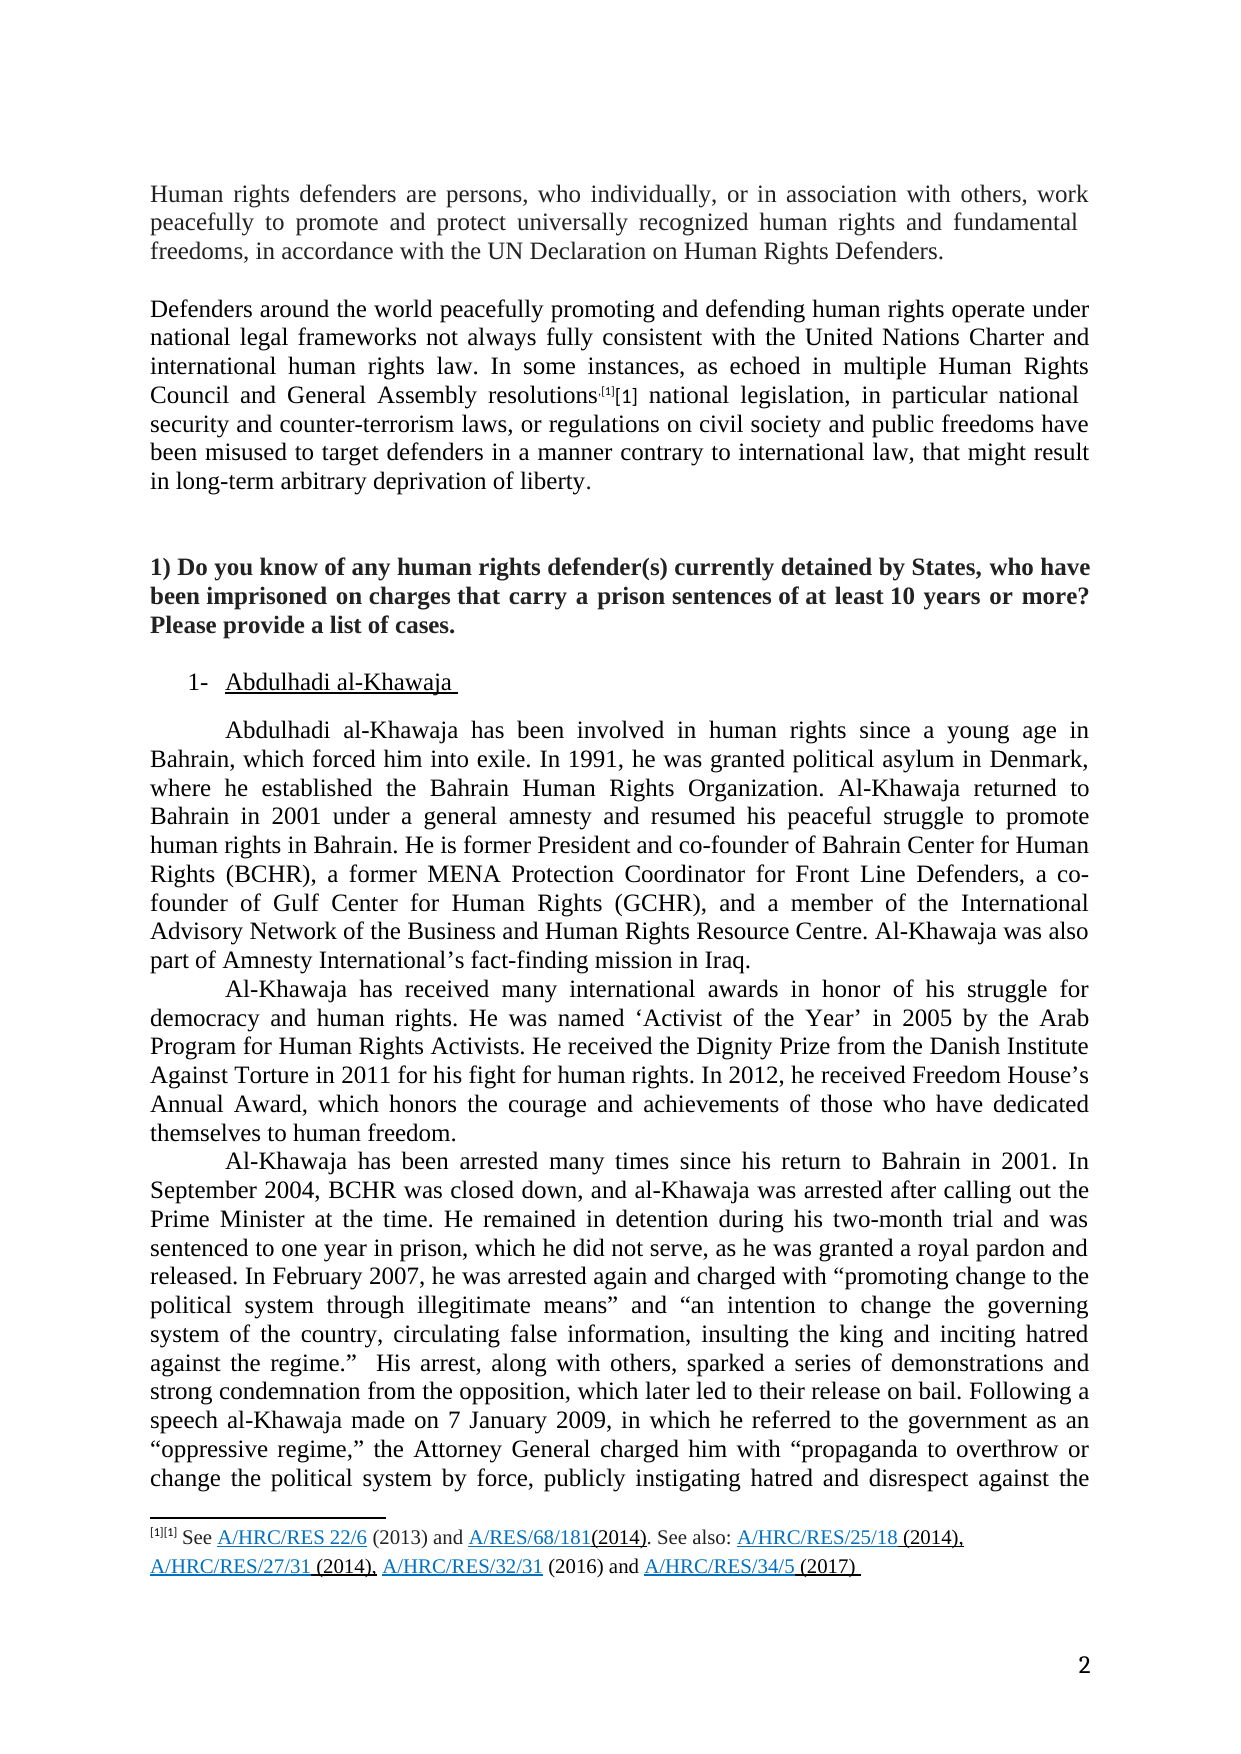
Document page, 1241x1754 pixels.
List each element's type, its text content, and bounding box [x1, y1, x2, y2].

text Al-Khawaja has received many international awards in honor of his struggle for democracy and human rights. He was named ‘Activist of the Year’ in 2005 by the Arab Program for Human Rights Activists. He received the Dignity Prize from the Danish Institute Against Torture in 2011 for his fight for human rights. In 2012, he received Freedom House’s Annual Award, which honors the courage and achievements of those who have dedicated themselves to human freedom. [150, 974, 1090, 1146]
text Defenders around the world peacefully promoting and defending human rights operate under national legal frameworks not always fully consistent with the United Nations Charter and international human rights law. In some instances, as echoed in multiple Human Rights Council and General Assembly resolutions,[1] national legislation, in particular national security and counter-terrorism laws, or regulations on civil society and public freedoms have been misused to target defenders in a manner contrary to international law, that might result in long-term arbitrary deprivation of liberty. [150, 294, 1090, 495]
text Human rights defenders are persons, who individually, or in association with others, work peacefully to promote and protect universally recognized human rights and fundamental freedoms, in accordance with the UN Declaration on Human Rights Defenders. [150, 207, 1090, 265]
text 1) Do you know of any human rights defender(s) currently detained by States, who have been imprisoned on charges that carry a prison sentences of at least 10 years or more? Please provide a list of cases. [456, 581, 1090, 639]
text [150, 1146, 1090, 1491]
list Abdulhadi al-Khawaja [187, 667, 1090, 696]
text Abdulhadi al-Khawaja has been involved in human rights since a young age in Bahrain, which forced him into exile. In 1991, he was granted political asylum in Denmark, where he established the Bahrain Human Rights Organization. Al-Khawaja returned to Bahrain in 2001 under a general amnesty and resumed his peaceful struggle to promote human rights in Bahrain. He is former President and co-founder of Bahrain Center for Human Rights (BCHR), a former MENA Protection Coordinator for Front Line Defenders, a co-founder of Gulf Center for Human Rights (GCHR), and a member of the International Advisory Network of the Business and Human Rights Resource Centre. Al-Khawaja was also part of Amnesty International’s fact-finding mission in Iraq. [150, 715, 1090, 974]
